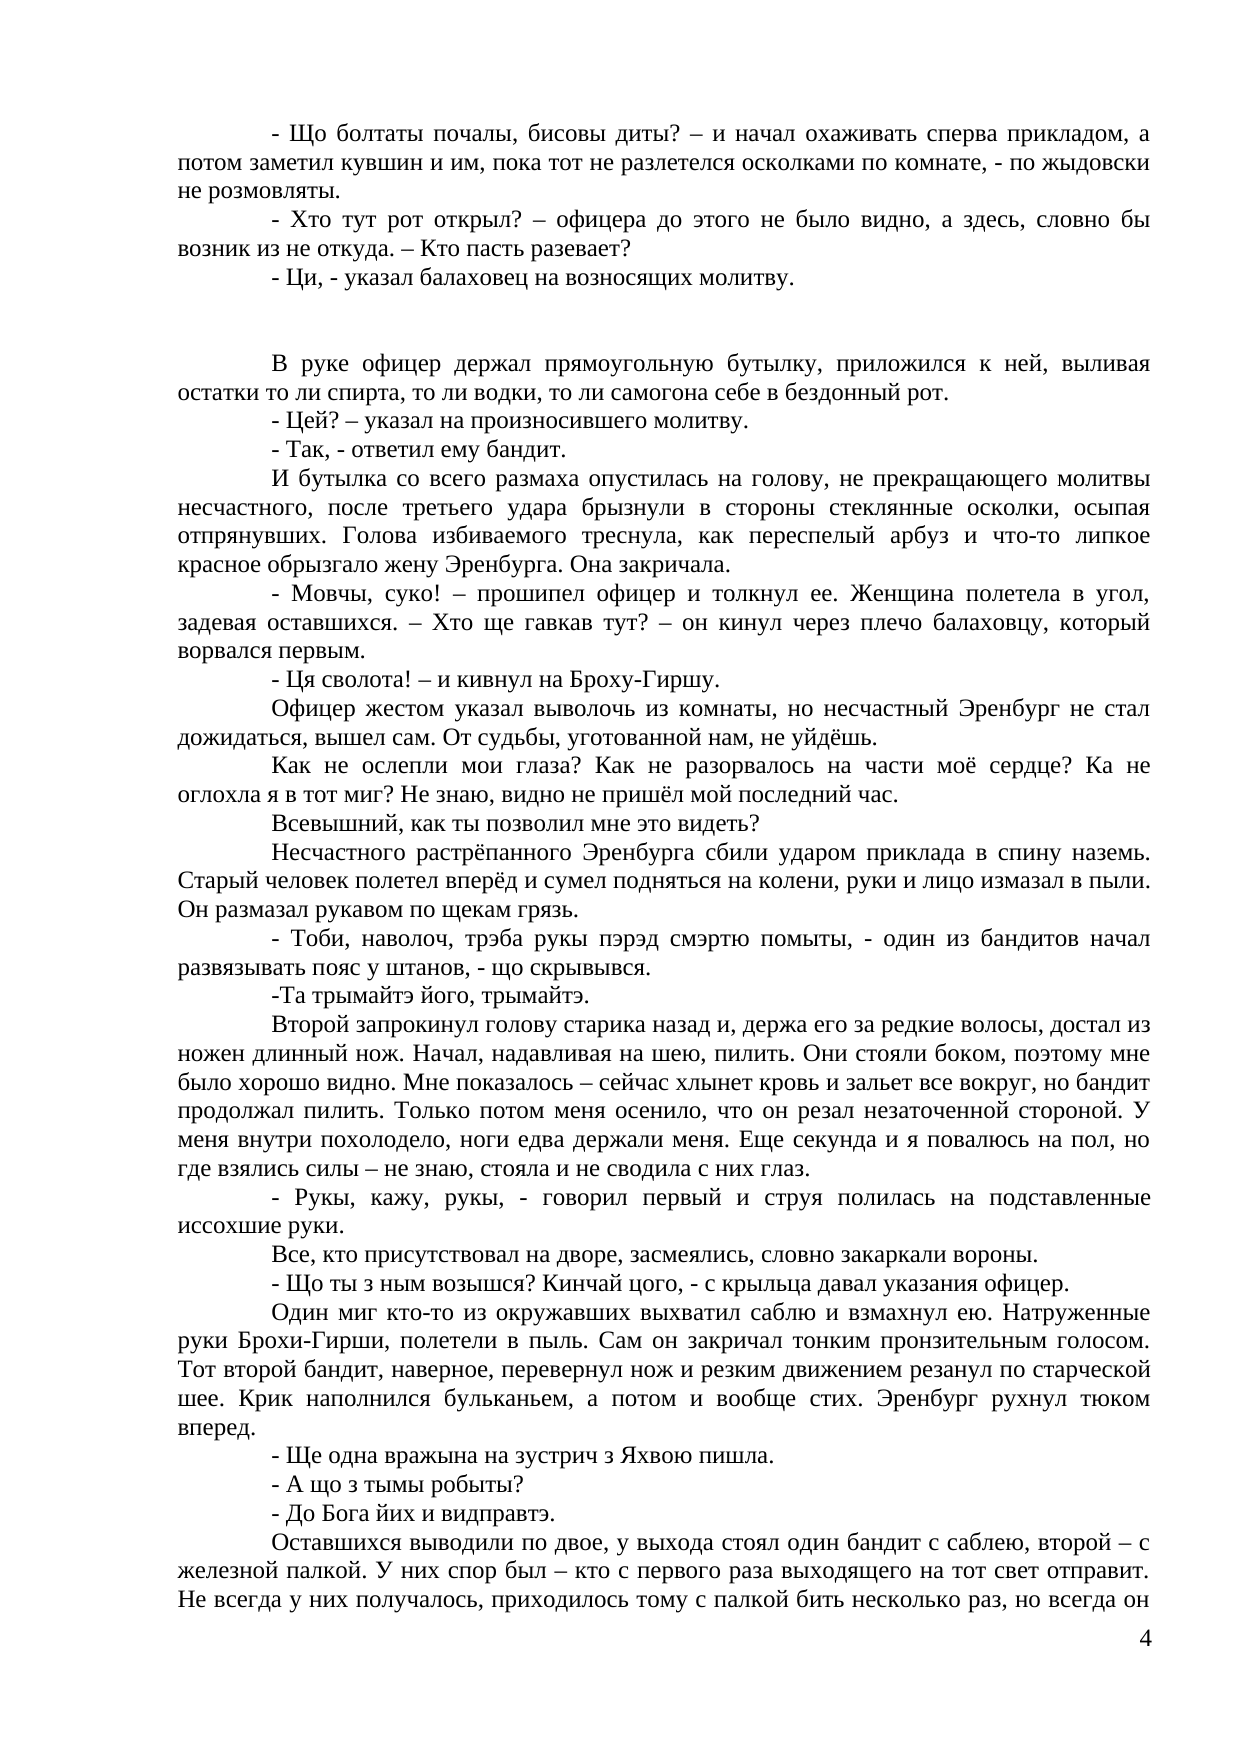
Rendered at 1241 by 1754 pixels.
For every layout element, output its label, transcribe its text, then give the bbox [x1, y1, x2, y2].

text И бутылка со всего размаха опустилась на голову, не прекращающего молитвы несчастного, после третьего удара брызнули в стороны стеклянные осколки, осыпая отпрянувших. Голова избиваемого треснула, как переспелый арбуз и что-то липкое красное обрызгало жену Эренбурга. Она закричала. [177, 463, 1152, 578]
text - Хто тут рот открыл? – офицера до этого не было видно, а здесь, словно бы возник из не откуда. – Кто пасть разевает? [177, 204, 1152, 262]
text - Цей? – указал на произносившего молитву. [177, 406, 1152, 434]
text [177, 1527, 1152, 1613]
text - Так, - ответил ему бандит. [177, 434, 1152, 463]
text - Тоби, наволоч, трэба рукы пэрэд смэртю помыты, - один из бандитов начал развязывать пояс у штанов, - що скрывывся. [177, 923, 1152, 981]
text - Мовчы, суко! – прошипел офицер и толкнул ее. Женщина полетела в угол, задевая оставшихся. – Хто ще гавкав тут? – он кинул через плечо балаховцу, который ворвался первым. [177, 578, 1152, 664]
text - До Бога йих и видправтэ. [177, 1498, 1152, 1527]
text - Ще одна вражына на зустрич з Яхвою пишла. [177, 1441, 1152, 1469]
text Все, кто присутствовал на дворе, засмеялись, словно закаркали вороны. [177, 1239, 1152, 1268]
text Офицер жестом указал выволочь из комнаты, но несчастный Эренбург не стал дожидаться, вышел сам. От судьбы, уготованной нам, не уйдёшь. [177, 693, 1152, 751]
text -Та трымайтэ його, трымайтэ. [177, 981, 1152, 1009]
text Один миг кто-то из окружавших выхватил саблю и взмахнул ею. Натруженные руки Брохи-Гирши, полетели в пыль. Сам он закричал тонким пронзительным голосом. Тот второй бандит, наверное, перевернул нож и резким движением резанул по старческой шее. Крик наполнился бульканьем, а потом и вообще стих. Эренбург рухнул тюком вперед. [177, 1297, 1152, 1441]
text - Ця сволота! – и кивнул на Броху-Гиршу. [177, 664, 1152, 693]
text В руке офицер держал прямоугольную бутылку, приложился к ней, выливая остатки то ли спирта, то ли водки, то ли самогона себе в бездонный рот. [177, 348, 1152, 406]
text Несчастного растрёпанного Эренбурга сбили ударом приклада в спину наземь. Старый человек полетел вперёд и сумел подняться на колени, руки и лицо измазал в пыли. Он размазал рукавом по щекам грязь. [177, 837, 1152, 923]
text Второй запрокинул голову старика назад и, держа его за редкие волосы, достал из ножен длинный нож. Начал, надавливая на шею, пилить. Они стояли боком, поэтому мне было хорошо видно. Мне показалось – сейчас хлынет кровь и зальет все вокруг, но бандит продолжал пилить. Только потом меня осенило, что он резал незаточенной стороной. У меня внутри похолодело, ноги едва держали меня. Еще секунда и я повалюсь на пол, но где взялись силы – не знаю, стояла и не сводила с них глаз. [177, 1009, 1152, 1182]
text - А що з тымы робыты? [177, 1469, 1152, 1498]
text - Що болтаты почалы, бисовы диты? – и начал охаживать сперва прикладом, а потом заметил кувшин и им, пока тот не разлетелся осколками по комнате, - по жыдовски не розмовляты. [177, 118, 1152, 204]
text - Рукы, кажу, рукы, - говорил первый и струя полилась на подставленные иссохшие руки. [177, 1182, 1152, 1239]
text Всевышний, как ты позволил мне это видеть? [177, 808, 1152, 837]
text Как не ослепли мои глаза? Как не разорвалось на части моё сердце? Ка не оглохла я в тот миг? Не знаю, видно не пришёл мой последний час. [177, 751, 1152, 808]
text - Що ты з ным возышся? Кинчай цого, - с крыльца давал указания офицер. [177, 1268, 1152, 1297]
text - Ци, - указал балаховец на возносящих молитву. [177, 262, 1152, 291]
